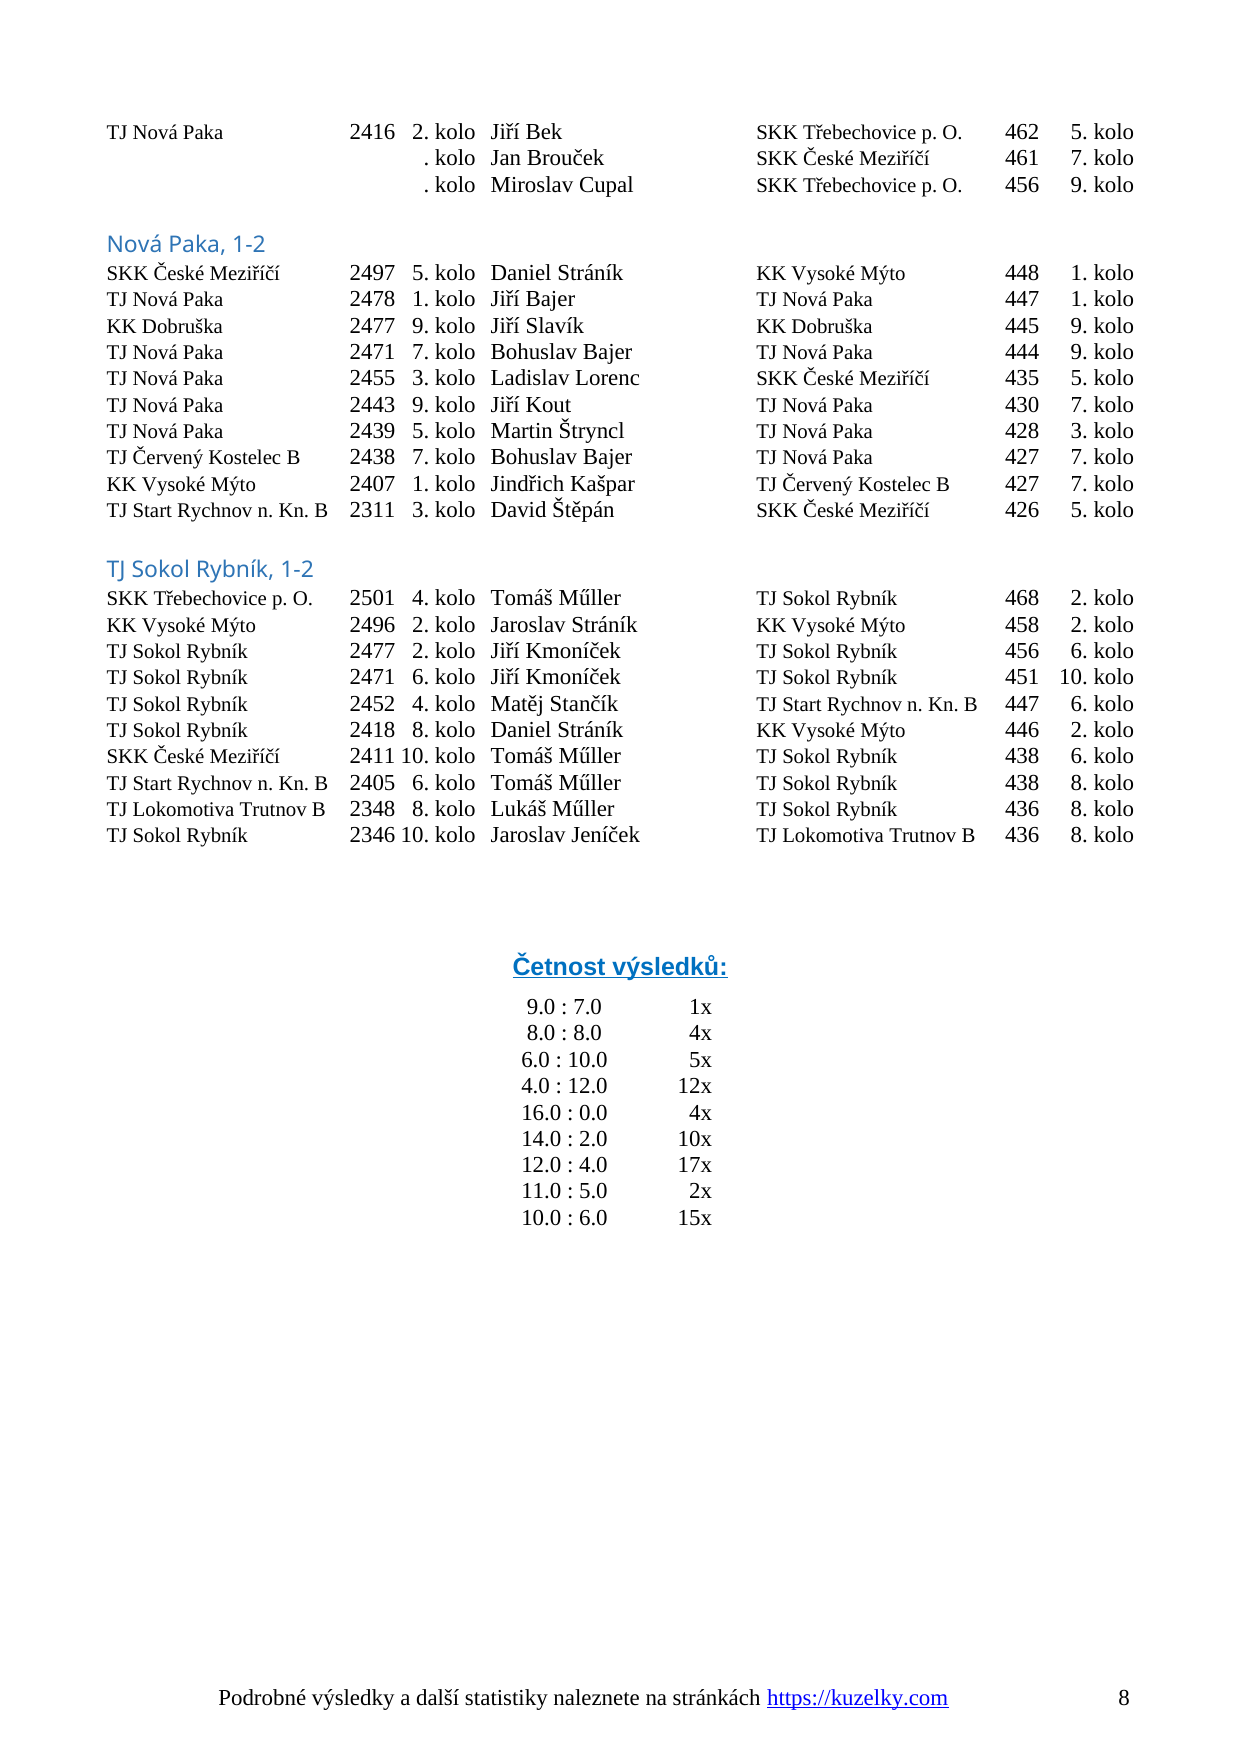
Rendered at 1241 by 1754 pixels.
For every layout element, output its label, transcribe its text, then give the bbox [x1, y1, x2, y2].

text 9.0 : 7.0 1x [106, 993, 1134, 1019]
subtitle Nová Paka, 1-2 [106, 228, 1134, 259]
text TJ Start Rychnov n. Kn. B 2311 3. kolo David Štěpán SKK České Meziříčí 426 5. kolo [106, 496, 1134, 522]
text TJ Nová Paka 2471 7. kolo Bohuslav Bajer TJ Nová Paka 444 9. kolo [106, 338, 1134, 364]
text TJ Nová Paka 2455 3. kolo Ladislav Lorenc SKK České Meziříčí 435 5. kolo [106, 364, 1134, 391]
text 6.0 : 10.0 5x [106, 1046, 1134, 1072]
text TJ Červený Kostelec B 2438 7. kolo Bohuslav Bajer TJ Nová Paka 427 7. kolo [106, 443, 1134, 470]
text TJ Nová Paka 2416 2. kolo Jiří Bek SKK Třebechovice p. O. 462 5. kolo [106, 118, 1134, 144]
text Četnost výsledků: [94, 952, 1145, 981]
text 14.0 : 2.0 10x [106, 1125, 1134, 1151]
text SKK České Meziříčí 2411 10. kolo Tomáš Műller TJ Sokol Rybník 438 6. kolo [106, 742, 1134, 769]
text TJ Sokol Rybník 2471 6. kolo Jiří Kmoníček TJ Sokol Rybník 451 10. kolo [106, 663, 1134, 690]
text TJ Nová Paka 2439 5. kolo Martin Štryncl TJ Nová Paka 428 3. kolo [106, 417, 1134, 443]
text 10.0 : 6.0 15x [106, 1204, 1134, 1230]
text TJ Nová Paka 2478 1. kolo Jiří Bajer TJ Nová Paka 447 1. kolo [106, 285, 1134, 312]
text . kolo Jan Brouček SKK České Meziříčí 461 7. kolo [106, 144, 1134, 171]
text TJ Lokomotiva Trutnov B 2348 8. kolo Lukáš Műller TJ Sokol Rybník 436 8. kolo [106, 795, 1134, 821]
text TJ Nová Paka 2443 9. kolo Jiří Kout TJ Nová Paka 430 7. kolo [106, 391, 1134, 417]
text TJ Sokol Rybník 2418 8. kolo Daniel Stráník KK Vysoké Mýto 446 2. kolo [106, 716, 1134, 742]
text . kolo Miroslav Cupal SKK Třebechovice p. O. 456 9. kolo [106, 171, 1134, 197]
text 12.0 : 4.0 17x [106, 1151, 1134, 1178]
text TJ Start Rychnov n. Kn. B 2405 6. kolo Tomáš Műller TJ Sokol Rybník 438 8. kolo [106, 769, 1134, 795]
text TJ Sokol Rybník 2452 4. kolo Matěj Stančík TJ Start Rychnov n. Kn. B 447 6. kolo [106, 690, 1134, 716]
text SKK České Meziříčí 2497 5. kolo Daniel Stráník KK Vysoké Mýto 448 1. kolo [106, 259, 1134, 285]
text 16.0 : 0.0 4x [106, 1098, 1134, 1125]
subtitle TJ Sokol Rybník, 1-2 [106, 553, 1134, 584]
text TJ Sokol Rybník 2346 10. kolo Jaroslav Jeníček TJ Lokomotiva Trutnov B 436 8. kolo [106, 821, 1134, 848]
text 8.0 : 8.0 4x [106, 1019, 1134, 1046]
text KK Dobruška 2477 9. kolo Jiří Slavík KK Dobruška 445 9. kolo [106, 312, 1134, 338]
text KK Vysoké Mýto 2407 1. kolo Jindřich Kašpar TJ Červený Kostelec B 427 7. kolo [106, 470, 1134, 496]
text SKK Třebechovice p. O. 2501 4. kolo Tomáš Műller TJ Sokol Rybník 468 2. kolo [106, 584, 1134, 611]
text TJ Sokol Rybník 2477 2. kolo Jiří Kmoníček TJ Sokol Rybník 456 6. kolo [106, 637, 1134, 663]
text 4.0 : 12.0 12x [106, 1072, 1134, 1098]
text KK Vysoké Mýto 2496 2. kolo Jaroslav Stráník KK Vysoké Mýto 458 2. kolo [106, 611, 1134, 637]
text 11.0 : 5.0 2x [106, 1178, 1134, 1204]
